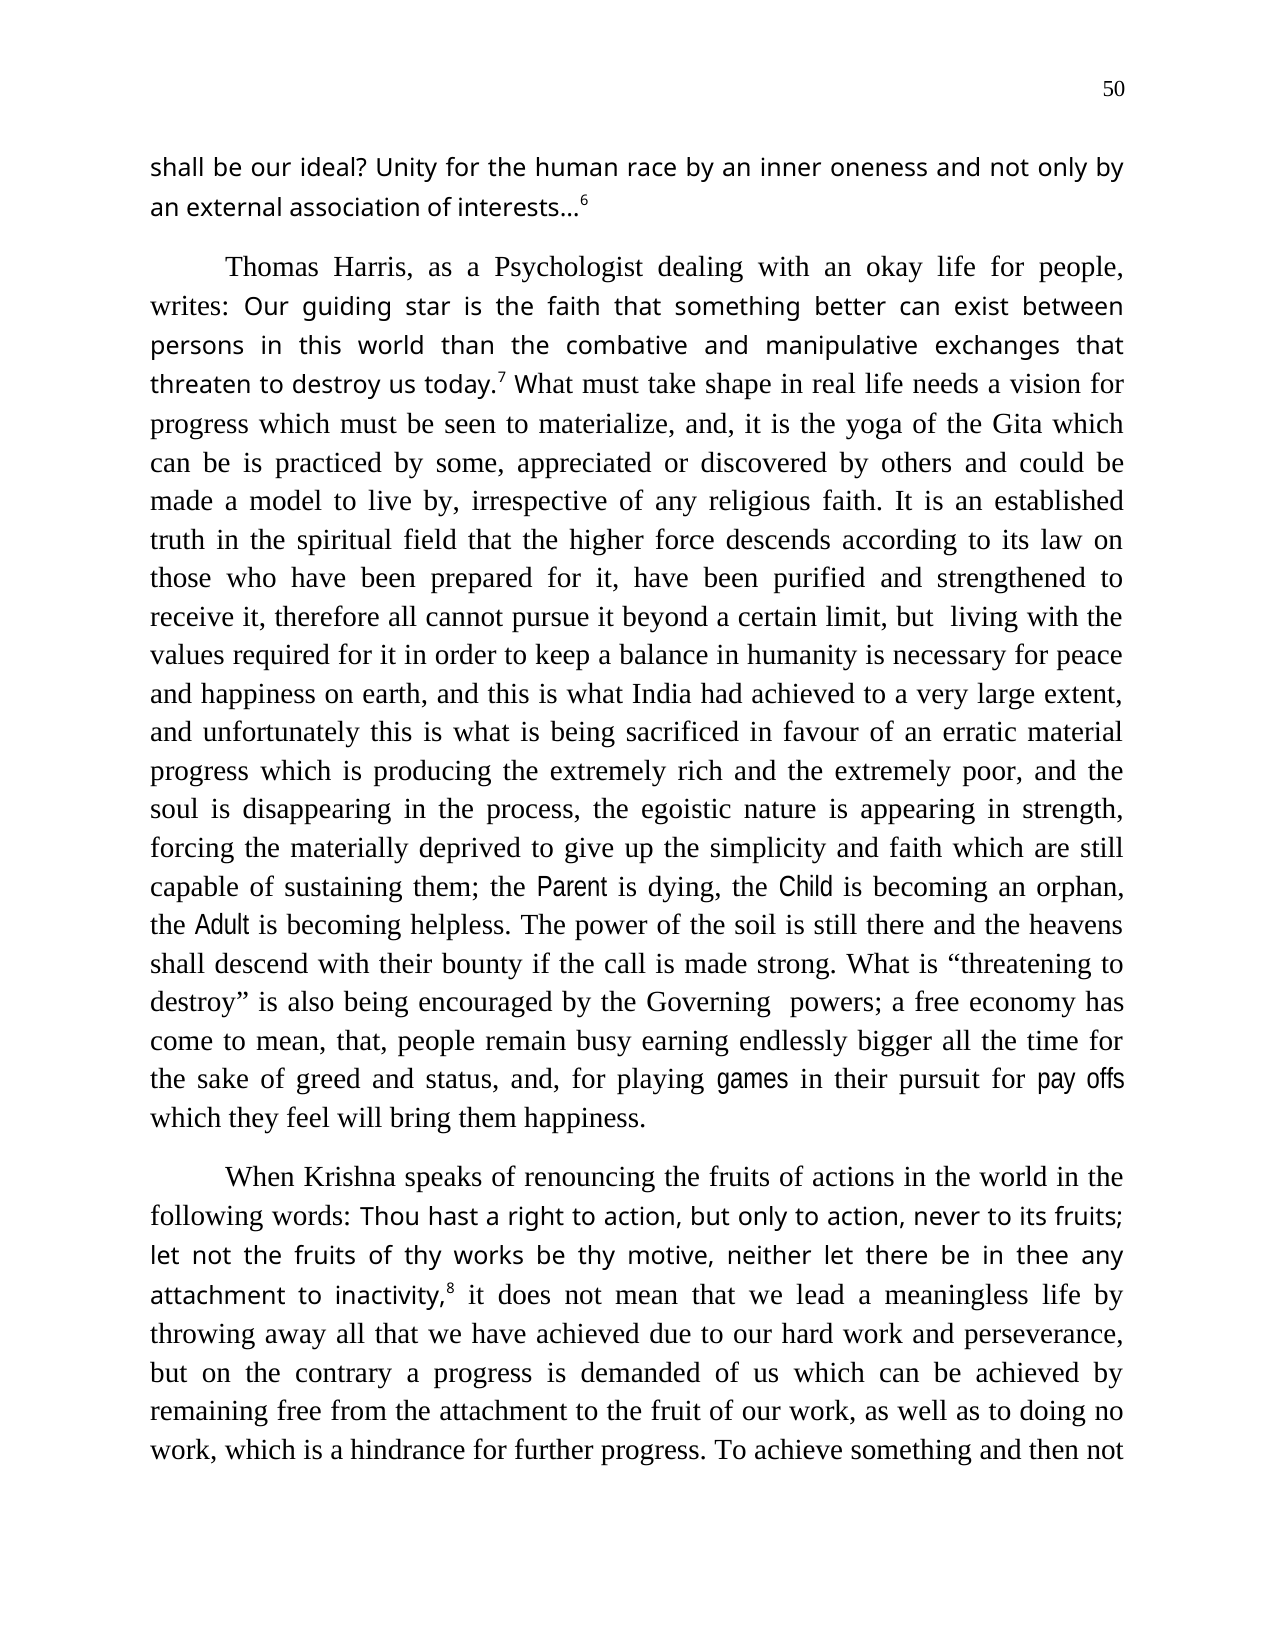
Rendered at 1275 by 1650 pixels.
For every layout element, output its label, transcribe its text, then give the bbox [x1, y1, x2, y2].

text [150, 150, 1125, 223]
text Thomas Harris, as a Psychologist dealing with an okay life for people, writes: Our guiding star is the faith that something better can exist between persons in this world than the combative and manipulative exchanges that threaten to destroy us today.7 What must take shape in real life needs a vision for progress which must be seen to materialize, and, it is the yoga of the Gita which can be is practiced by some, appreciated or discovered by others and could be made a model to live by, irrespective of any religious faith. It is an established truth in the spiritual field that the higher force descends according to its law on those who have been prepared for it, have been purified and strengthened to receive it, therefore all cannot pursue it beyond a certain limit, but living with the values required for it in order to keep a balance in humanity is necessary for peace and happiness on earth, and this is what India had achieved to a very large extent, and unfortunately this is what is being sacrificed in favour of an erratic material progress which is producing the extremely rich and the extremely poor, and the soul is disappearing in the process, the egoistic nature is appearing in strength, forcing the materially deprived to give up the simplicity and faith which are still capable of sustaining them; the Parent is dying, the Child is becoming an orphan, the Adult is becoming helpless. The power of the soil is still there and the heavens shall descend with their bounty if the call is made strong. What is “threatening to destroy” is also being encouraged by the Governing powers; a free economy has come to mean, that, people remain busy earning endlessly bigger all the time for the sake of greed and status, and, for playing games in their pursuit for pay offs which they feel will bring them happiness. [150, 249, 1125, 1133]
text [150, 1159, 1125, 1466]
